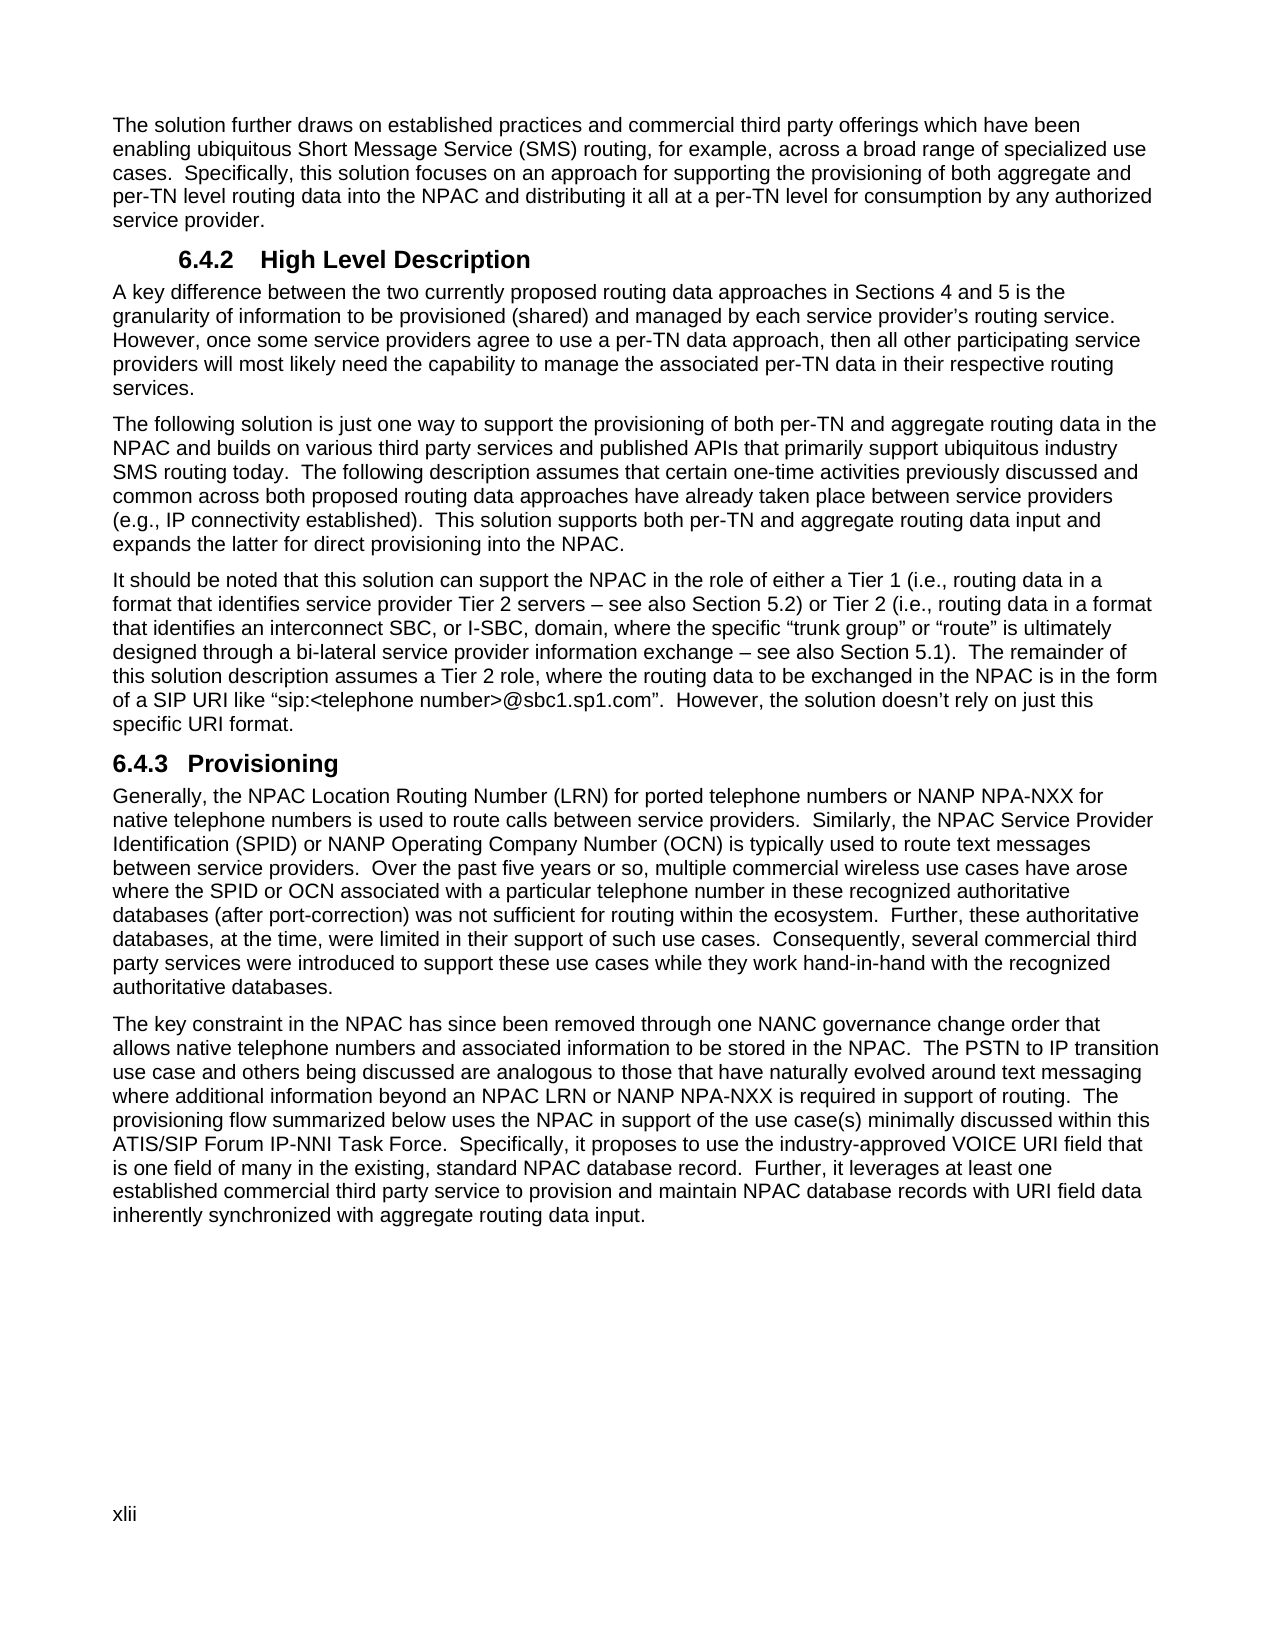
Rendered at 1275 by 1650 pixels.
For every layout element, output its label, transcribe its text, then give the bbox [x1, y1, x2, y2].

text The following solution is just one way to support the provisioning of both per-TN and aggregate routing data in the NPAC and builds on various third party services and published APIs that primarily support ubiquitous industry SMS routing today. The following description assumes that certain one-time activities previously discussed and common across both proposed routing data approaches have already taken place between service providers (e.g., IP connectivity established). This solution supports both per-TN and aggregate routing data input and expands the latter for direct provisioning into the NPAC. [112, 412, 1162, 556]
subtitle High Level Description [178, 245, 1162, 273]
text Generally, the NPAC Location Routing Number (LRN) for ported telephone numbers or NANP NPA-NXX for native telephone numbers is used to route calls between service providers. Similarly, the NPAC Service Provider Identification (SPID) or NANP Operating Company Number (OCN) is typically used to route text messages between service providers. Over the past five years or so, multiple commercial wireless use cases have arose where the SPID or OCN associated with a particular telephone number in these recognized authoritative databases (after port-correction) was not sufficient for routing within the ecosystem. Further, these authoritative databases, at the time, were limited in their support of such use cases. Consequently, several commercial third party services were introduced to support these use cases while they work hand-in-hand with the recognized authoritative databases. [112, 783, 1162, 999]
text A key difference between the two currently proposed routing data approaches in Sections 4 and 5 is the granularity of information to be provisioned (shared) and managed by each service provider’s routing service. However, once some service providers agree to use a per-TN data approach, then all other participating service providers will most likely need the capability to manage the associated per-TN data in their respective routing services. [112, 280, 1162, 399]
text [112, 112, 1162, 232]
text It should be noted that this solution can support the NPAC in the role of either a Tier 1 (i.e., routing data in a format that identifies service provider Tier 2 servers – see also Section 5.2) or Tier 2 (i.e., routing data in a format that identifies an interconnect SBC, or I-SBC, domain, where the specific “trunk group” or “route” is ultimately designed through a bi-lateral service provider information exchange – see also Section 5.1). The remainder of this solution description assumes a Tier 2 role, where the routing data to be exchanged in the NPAC is in the form of a SIP URI like “sip:<telephone number>@sbc1.sp1.com”. However, the solution doesn’t rely on just this specific URI format. [112, 568, 1162, 736]
subtitle Provisioning [112, 748, 1162, 777]
text The key constraint in the NPAC has since been removed through one NANC governance change order that allows native telephone numbers and associated information to be stored in the NPAC. The PSTN to IP transition use case and others being discussed are analogous to those that have naturally evolved around text messaging where additional information beyond an NPAC LRN or NANP NPA-NXX is required in support of routing. The provisioning flow summarized below uses the NPAC in support of the use case(s) minimally discussed within this ATIS/SIP Forum IP-NNI Task Force. Specifically, it proposes to use the industry-approved VOICE URI field that is one field of many in the existing, standard NPAC database record. Further, it leverages at least one established commercial third party service to provision and maintain NPAC database records with URI field data inherently synchronized with aggregate routing data input. [112, 1012, 1162, 1227]
